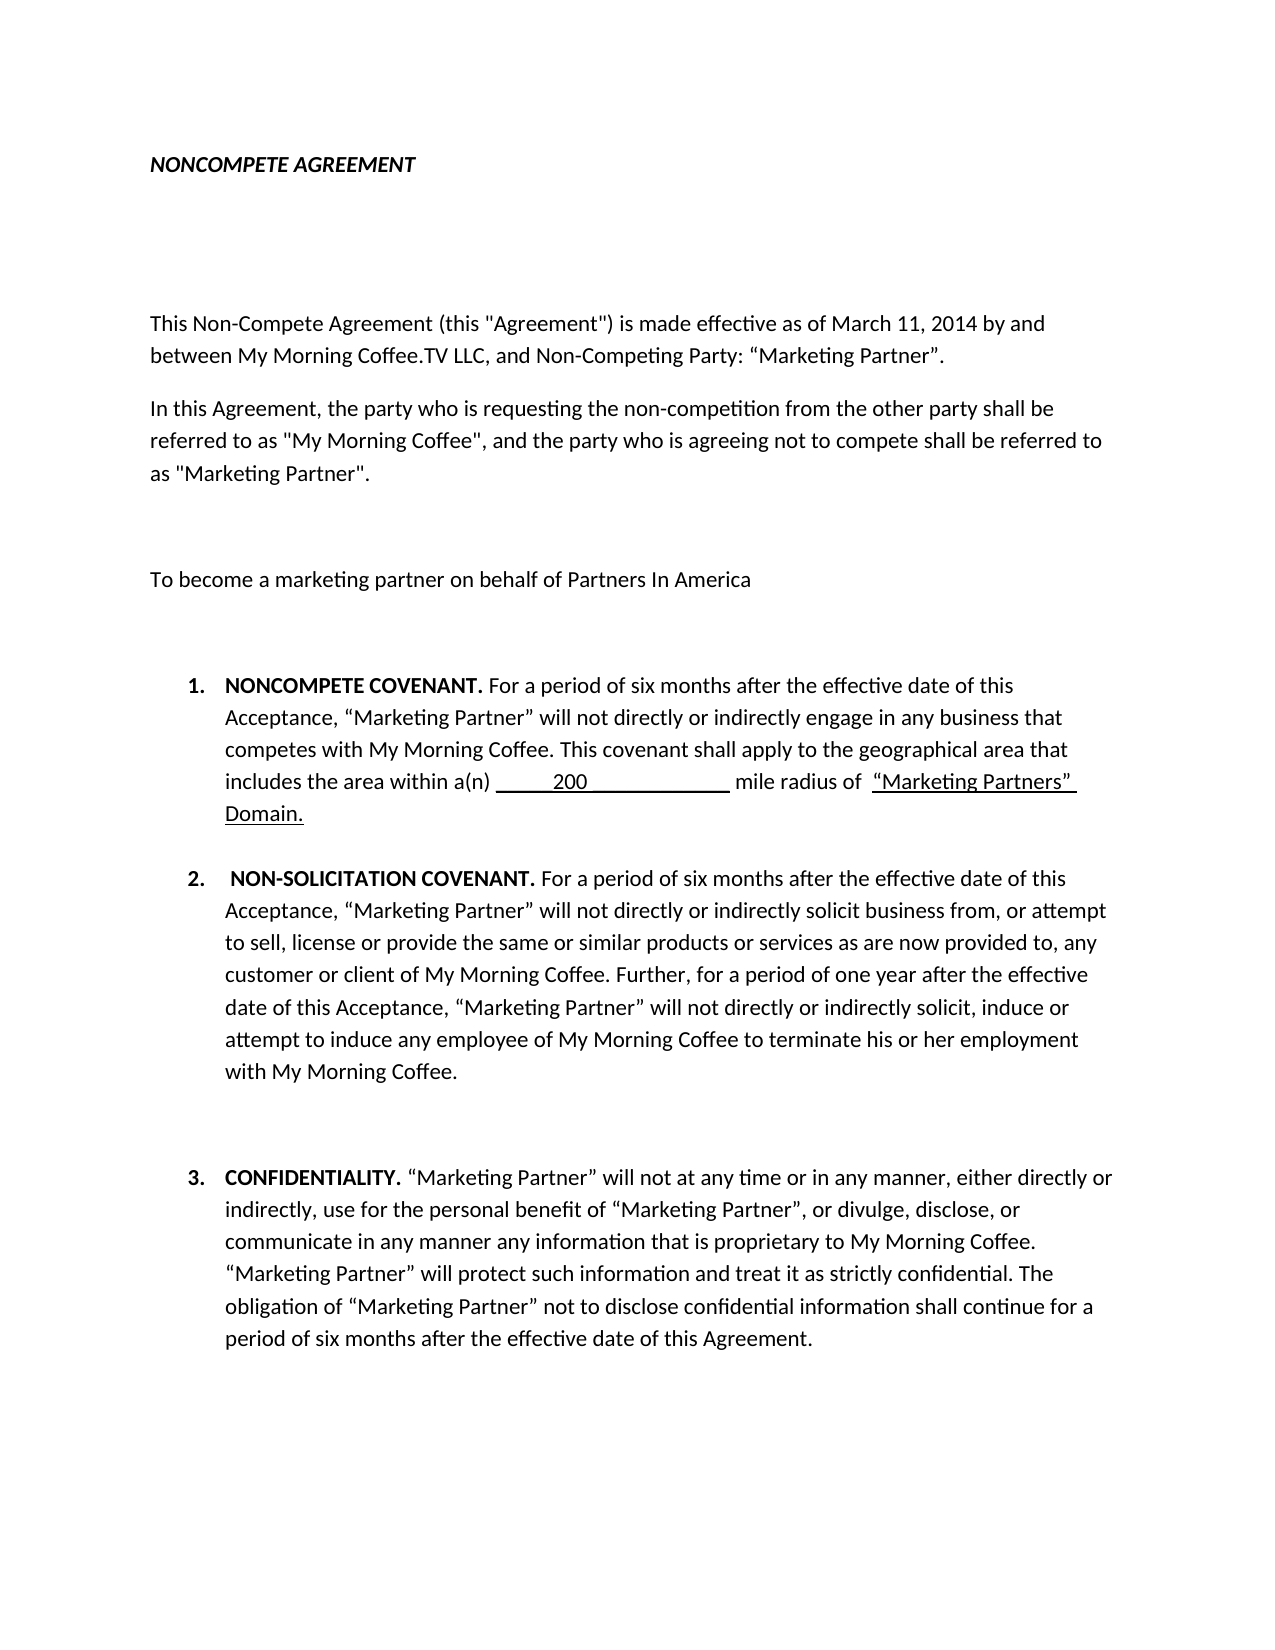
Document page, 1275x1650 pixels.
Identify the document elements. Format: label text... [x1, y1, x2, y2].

list NONCOMPETE COVENANT. For a period of six months after the effective date of this Acceptance, “Marketing Partner” will not directly or indirectly engage in any business that competes with My Morning Coffee. This covenant shall apply to the geographical area that includes the area within a(n) _____200 ____________ mile radius of “Marketing Partners” Domain. [187, 671, 1125, 827]
text NONCOMPETE AGREEMENT [150, 150, 1125, 178]
text In this Agreement, the party who is requesting the non-competition from the other party shall be referred to as "My Morning Coffee", and the party who is agreeing not to compete shall be referred to as "Marketing Partner". [150, 394, 1125, 487]
list CONFIDENTIALITY. “Marketing Partner” will not at any time or in any manner, either directly or indirectly, use for the personal benefit of “Marketing Partner”, or divulge, disclose, or communicate in any manner any information that is proprietary to My Morning Coffee. “Marketing Partner” will protect such information and treat it as strictly confidential. The obligation of “Marketing Partner” not to disclose confidential information shall continue for a period of six months after the effective date of this Agreement. [187, 1163, 1125, 1352]
text This Non-Compete Agreement (this "Agreement") is made effective as of March 11, 2014 by and between My Morning Coffee.TV LLC, and Non-Competing Party: “Marketing Partner”. [150, 309, 1125, 369]
text To become a marketing partner on behalf of Partners In America [150, 565, 1125, 593]
list NON-SOLICITATION COVENANT. For a period of six months after the effective date of this Acceptance, “Marketing Partner” will not directly or indirectly solicit business from, or attempt to sell, license or provide the same or similar products or services as are now provided to, any customer or client of My Morning Coffee. Further, for a period of one year after the effective date of this Acceptance, “Marketing Partner” will not directly or indirectly solicit, induce or attempt to induce any employee of My Morning Coffee to terminate his or her employment with My Morning Coffee. [187, 864, 1125, 1085]
